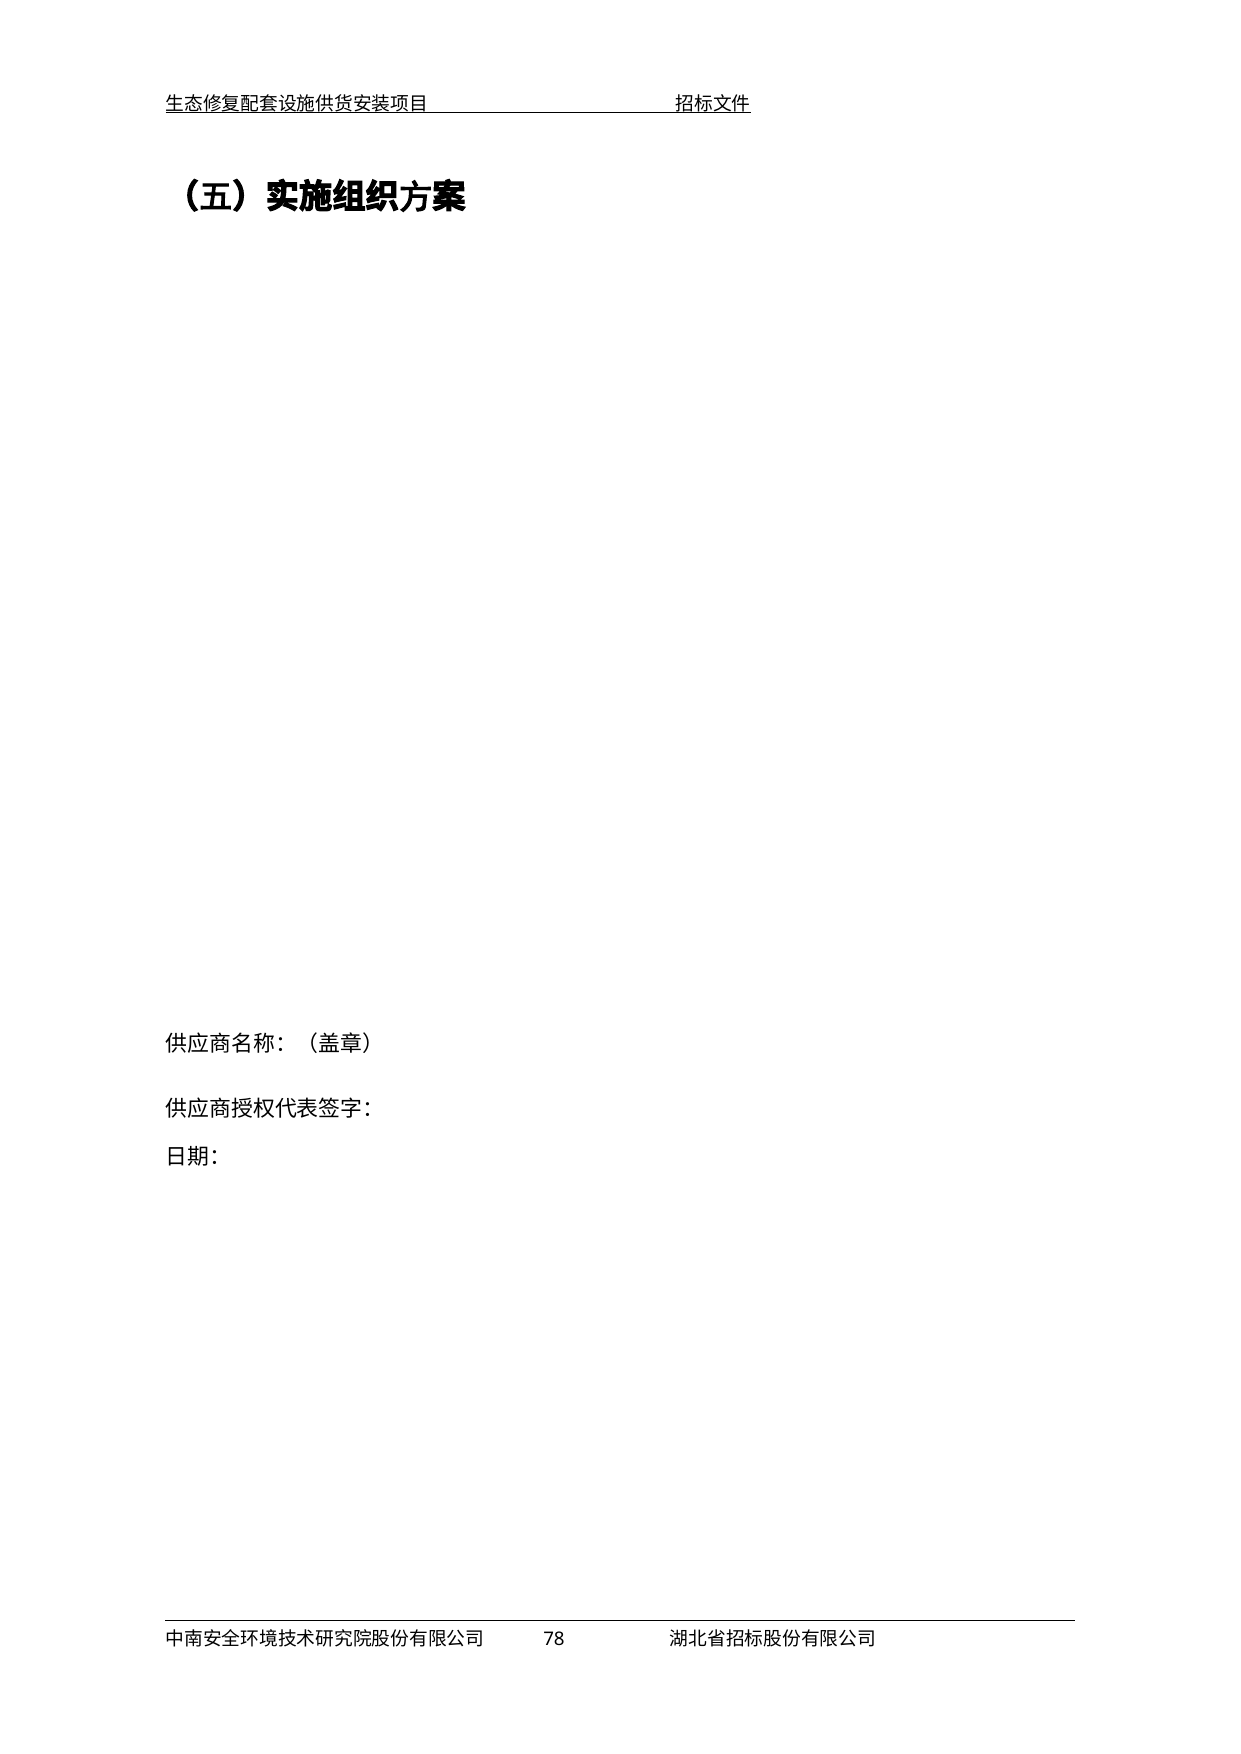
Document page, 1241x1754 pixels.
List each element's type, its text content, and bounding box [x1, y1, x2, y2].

subtitle （五）实施组织方案 [165, 174, 1075, 212]
text 供应商名称：（盖章） [165, 1025, 1075, 1058]
text 供应商授权代表签字： [165, 1090, 1075, 1123]
text 日期： [165, 1139, 1075, 1171]
